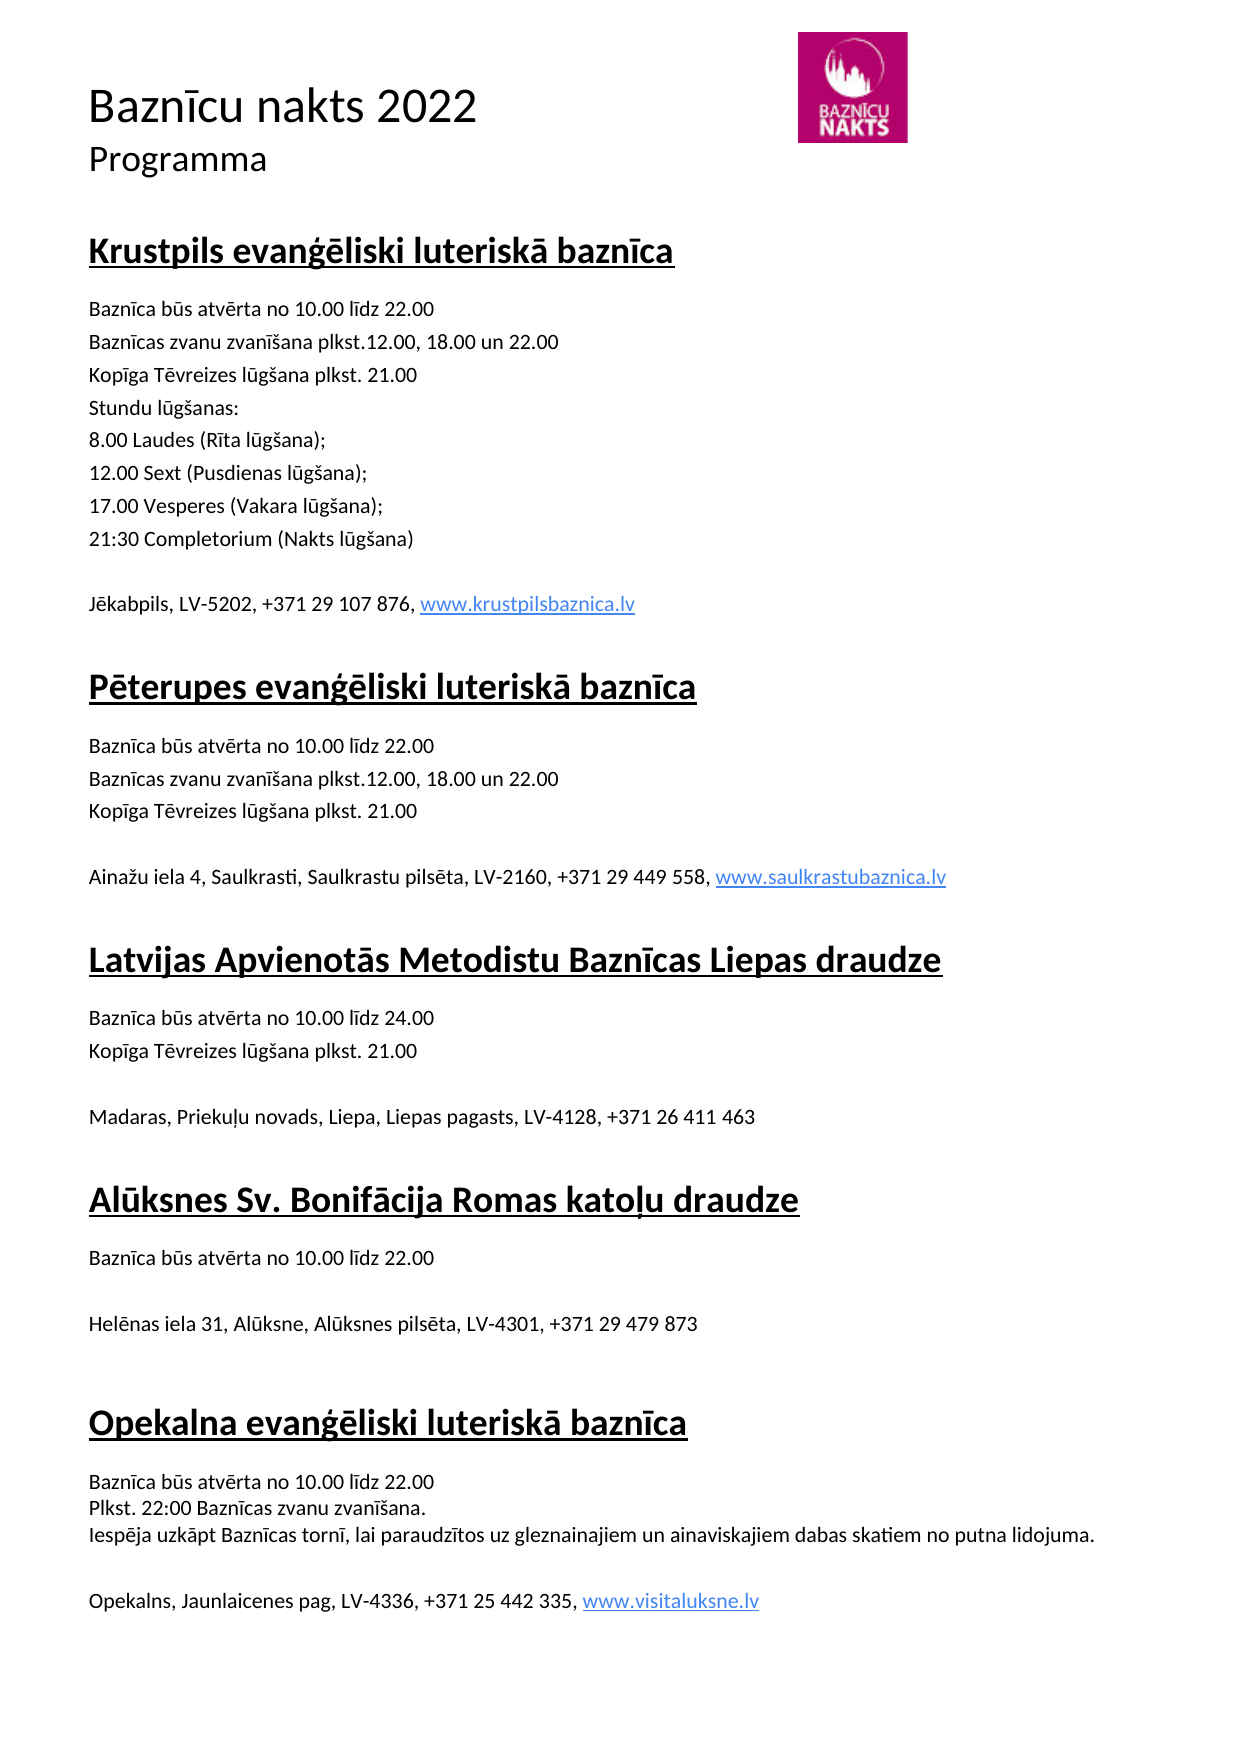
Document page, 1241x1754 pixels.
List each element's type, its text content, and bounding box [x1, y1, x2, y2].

text Krustpils evanģēliski luteriskā baznīca [89, 227, 1152, 272]
text Plkst. 22:00 Baznīcas zvanu zvanīšana. [89, 1494, 1152, 1521]
text Opekalna evanģēliski luteriskā baznīca [89, 1399, 1152, 1445]
text Helēnas iela 31, Alūksne, Alūksnes pilsēta, LV-4301, +371 29 479 873 [89, 1304, 1152, 1337]
text Iespēja uzkāpt Baznīcas tornī, lai paraudzītos uz gleznainajiem un ainaviskajiem dabas skatiem no putna lidojuma. [89, 1521, 1152, 1548]
text Alūksnes Sv. Bonifācija Romas katoļu draudze [89, 1176, 1152, 1222]
text Baznīca būs atvērta no 10.00 līdz 22.00 [89, 1238, 1152, 1271]
text Ainažu iela 4, Saulkrasti, Saulkrastu pilsēta, LV-2160, +371 29 449 558, www.saulkrastubaznica.lv [89, 857, 1152, 890]
text Baznīca būs atvērta no 10.00 līdz 24.00 Kopīga Tēvreizes lūgšana plkst. 21.00 [89, 998, 1152, 1064]
text Baznīca būs atvērta no 10.00 līdz 22.00 Baznīcas zvanu zvanīšana plkst.12.00, 18.00 un 22.00 Kopīga Tēvreizes lūgšana plkst. 21.00 [89, 726, 1152, 824]
text Madaras, Priekuļu novads, Liepa, Liepas pagasts, LV-4128, +371 26 411 463 [89, 1097, 1152, 1130]
text Opekalns, Jaunlaicenes pag, LV-4336, +371 25 442 335, www.visitaluksne.lv [89, 1581, 1152, 1613]
text Baznīca būs atvērta no 10.00 līdz 22.00 [89, 1462, 1152, 1494]
text Latvijas Apvienotās Metodistu Baznīcas Liepas draudze [89, 936, 1152, 982]
picture [798, 32, 908, 143]
text Jēkabpils, LV-5202, +371 29 107 876, www.krustpilsbaznica.lv [89, 584, 1152, 617]
text Baznīca būs atvērta no 10.00 līdz 22.00 Baznīcas zvanu zvanīšana plkst.12.00, 18.00 un 22.00 Kopīga Tēvreizes lūgšana plkst. 21.00 Stundu lūgšanas: 8.00 Laudes (Rīta lūgšana); 12.00 Sext (Pusdienas lūgšana); 17.00 Vesperes (Vakara lūgšana); 21:30 Completorium (Nakts lūgšana) [89, 289, 1152, 552]
text Pēterupes evanģēliski luteriskā baznīca [89, 663, 1152, 709]
